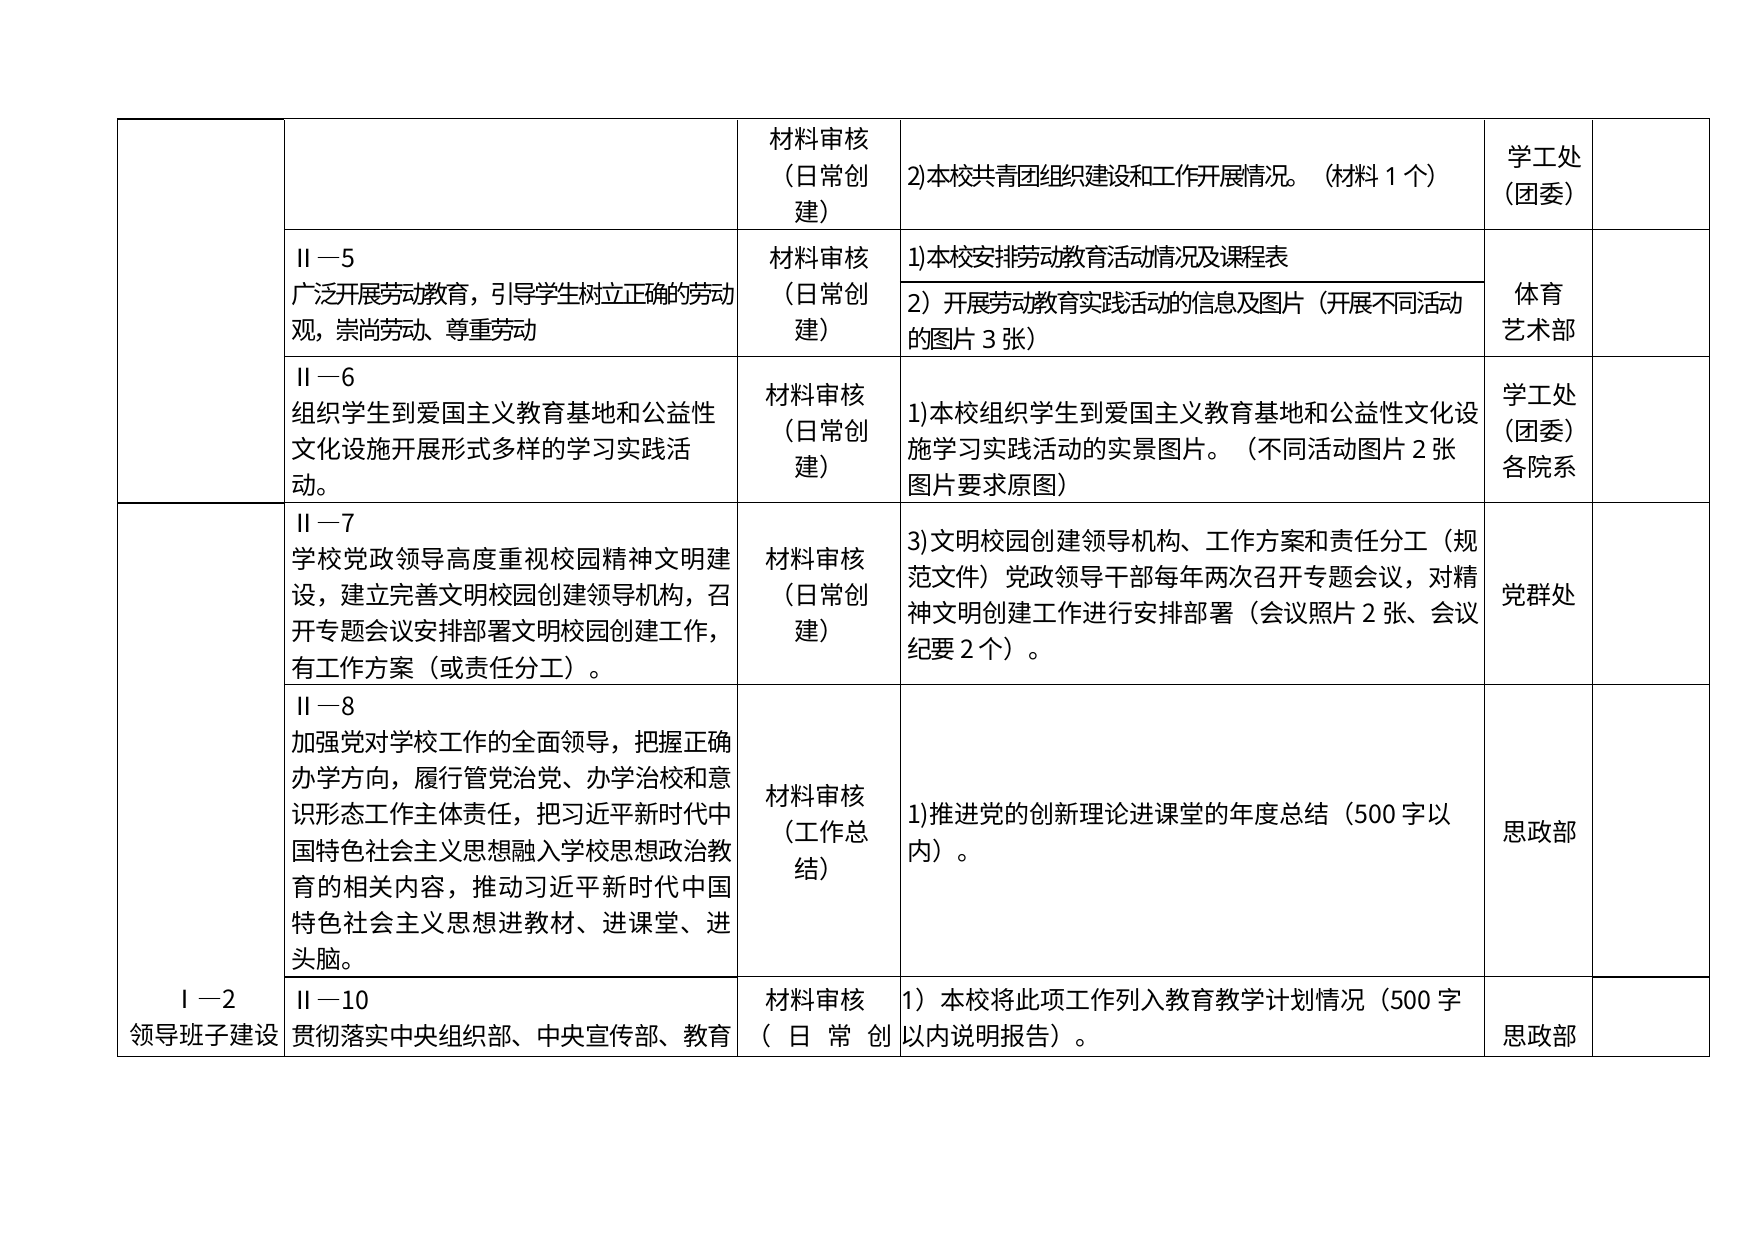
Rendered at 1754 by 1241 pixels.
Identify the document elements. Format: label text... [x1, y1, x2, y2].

table_cell 1)推进党的创新理论进课堂的年度总结（500 字以内）。 [901, 685, 1484, 976]
table_cell 党群处 [1485, 503, 1592, 684]
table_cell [285, 978, 737, 1056]
table_cell 3)文明校园创建领导机构、工作方案和责任分工（规范文件）党政领导干部每年两次召开专题会议，对精神文明创建工作进行安排部署（会议照片 2 张、会议纪要 2 个）。 [901, 503, 1484, 684]
table_cell Ⅱ—6 组织学生到爱国主义教育基地和公益性文化设施开展形式多样的学习实践活动。 [285, 357, 737, 502]
table_cell Ⅰ—2 领导班子建设 （22分） [118, 504, 284, 1056]
table_cell 思政部 [1485, 977, 1592, 1056]
table_cell Ⅱ—8 加强党对学校工作的全面领导，把握正确办学方向，履行管党治党、办学治校和意识形态工作主体责任，把习近平新时代中国特色社会主义思想融入学校思想政治教育的相关内容，推动习近平新时代中国特色社会主义思想进教材、进课堂、进头脑。 [285, 685, 737, 976]
table_cell 1）本校将此项工作列入教育教学计划情况（500 字以内说明报告）。 [901, 977, 1484, 1056]
table_cell 1)本校组织学生到爱国主义教育基地和公益性文化设施学习实践活动的实景图片。（不同活动图片2张图片要求原图） [901, 357, 1484, 502]
table_cell 材料审核 （日常创建） [738, 977, 900, 1056]
table_cell 材料审核 （日常创建） [738, 357, 900, 502]
table_cell 2)本校共青团组织建设和工作开展情况。（材料1个） [901, 119, 1484, 228]
table_cell Ⅱ—5 广泛开展劳动教育，引导学生树立正确的劳动观，崇尚劳动、尊重劳动 [285, 230, 737, 356]
table_cell 1)本校安排劳动教育活动情况及课程表 [901, 230, 1484, 281]
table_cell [285, 119, 737, 228]
table_cell 体育 艺术部 [1485, 230, 1592, 356]
table_cell 学工处 （团委） [1485, 119, 1592, 228]
table_cell 2）开展劳动教育实践活动的信息及图片（开展不同活动的图片3张） [901, 283, 1484, 356]
table_cell [1593, 978, 1709, 1056]
table_cell [1593, 503, 1709, 684]
table_cell 材料审核 （日常创建） [738, 503, 900, 684]
table_cell 材料审核 （日常创建） [738, 119, 900, 228]
table_cell [1593, 357, 1709, 502]
table_cell 思政部 [1485, 685, 1592, 976]
table_cell Ⅱ—7 学校党政领导高度重视校园精神文明建设，建立完善文明校园创建领导机构，召开专题会议安排部署文明校园创建工作，有工作方案（或责任分工）。 [285, 503, 737, 684]
table_cell [1593, 685, 1709, 976]
table_cell 学工处（团委） 各院系 [1485, 357, 1592, 502]
table_cell [1593, 230, 1709, 356]
table_cell 材料审核 （日常创建） [738, 230, 900, 356]
table_cell 材料审核 （工作总结） [738, 685, 900, 976]
table_cell [1593, 119, 1709, 228]
